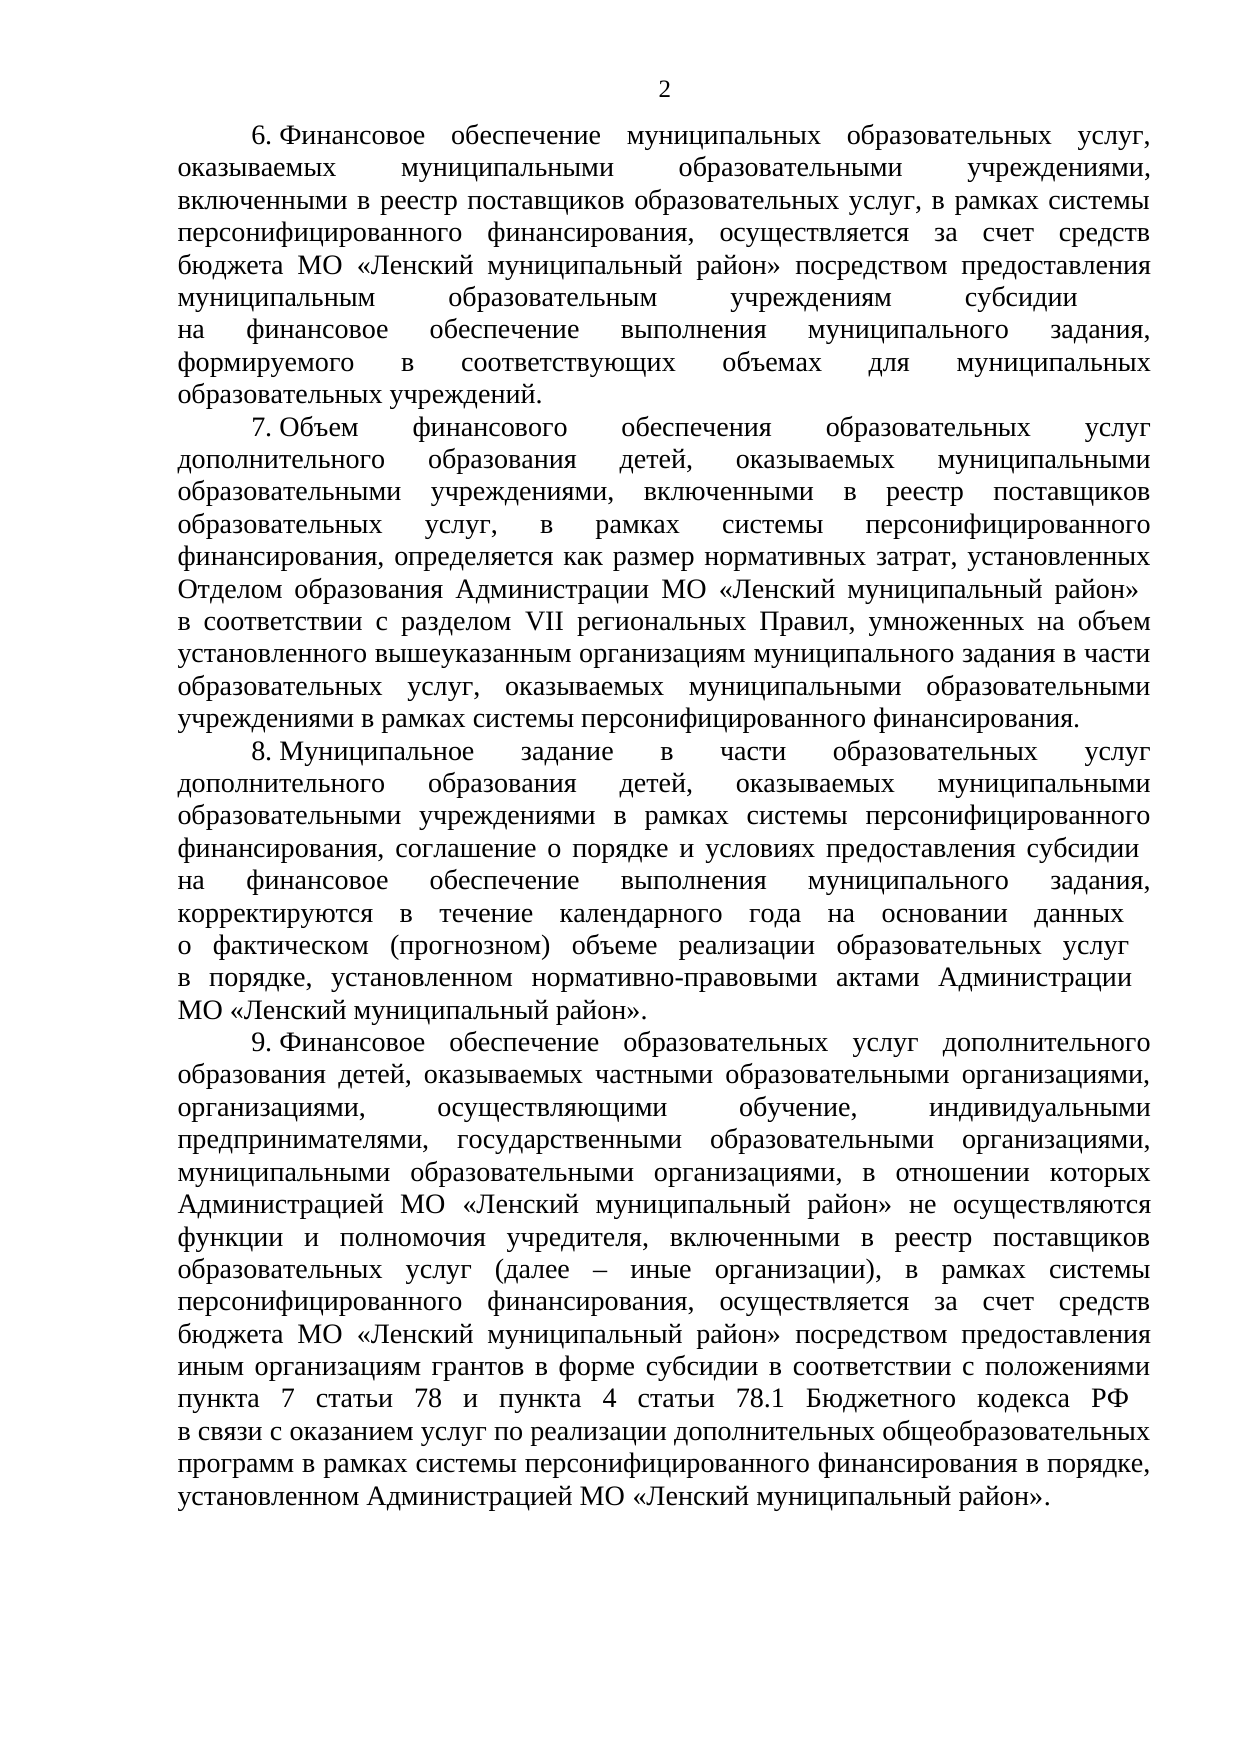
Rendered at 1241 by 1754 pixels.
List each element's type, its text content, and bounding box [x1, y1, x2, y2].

list Объем финансового обеспечения образовательных услуг дополнительного образования детей, оказываемых муниципальными образовательными учреждениями, включенными в реестр поставщиков образовательных услуг, в рамках системы персонифицированного финансирования, определяется как размер нормативных затрат, установленных Отделом образования Администрации МО «Ленский муниципальный район» в соответствии с разделом VII региональных Правил, умноженных на объем установленного вышеуказанным организациям муниципального задания в части образовательных услуг, оказываемых муниципальными образовательными учреждениями в рамках системы персонифицированного финансирования. [177, 410, 1152, 734]
list Финансовое обеспечение образовательных услуг дополнительного образования детей, оказываемых частными образовательными организациями, организациями, осуществляющими обучение, индивидуальными предпринимателями, государственными образовательными организациями, муниципальными образовательными организациями, в отношении которых Администрацией МО «Ленский муниципальный район» не осуществляются функции и полномочия учредителя, включенными в реестр поставщиков образовательных услуг (далее – иные организации), в рамках системы персонифицированного финансирования, осуществляется за счет средств бюджета МО «Ленский муниципальный район» посредством предоставления иным организациям грантов в форме субсидии в соответствии с положениями пункта 7 статьи 78 и пункта 4 статьи 78.1 Бюджетного кодекса РФ в связи с оказанием услуг по реализации дополнительных общеобразовательных программ в рамках системы персонифицированного финансирования в порядке, установленном Администрацией МО «Ленский муниципальный район». [177, 1025, 1152, 1511]
list Муниципальное задание в части образовательных услуг дополнительного образования детей, оказываемых муниципальными образовательными учреждениями в рамках системы персонифицированного финансирования, соглашение о порядке и условиях предоставления субсидии на финансовое обеспечение выполнения муниципального задания, корректируются в течение календарного года на основании данных о фактическом (прогнозном) объеме реализации образовательных услуг в порядке, установленном нормативно-правовыми актами Администрации МО «Ленский муниципальный район». [177, 734, 1152, 1025]
list Финансовое обеспечение муниципальных образовательных услуг, оказываемых муниципальными образовательными учреждениями, включенными в реестр поставщиков образовательных услуг, в рамках системы персонифицированного финансирования, осуществляется за счет средств бюджета МО «Ленский муниципальный район» посредством предоставления муниципальным образовательным учреждениям субсидии на финансовое обеспечение выполнения муниципального задания, формируемого в соответствующих объемах для муниципальных образовательных учреждений. [177, 118, 1152, 410]
